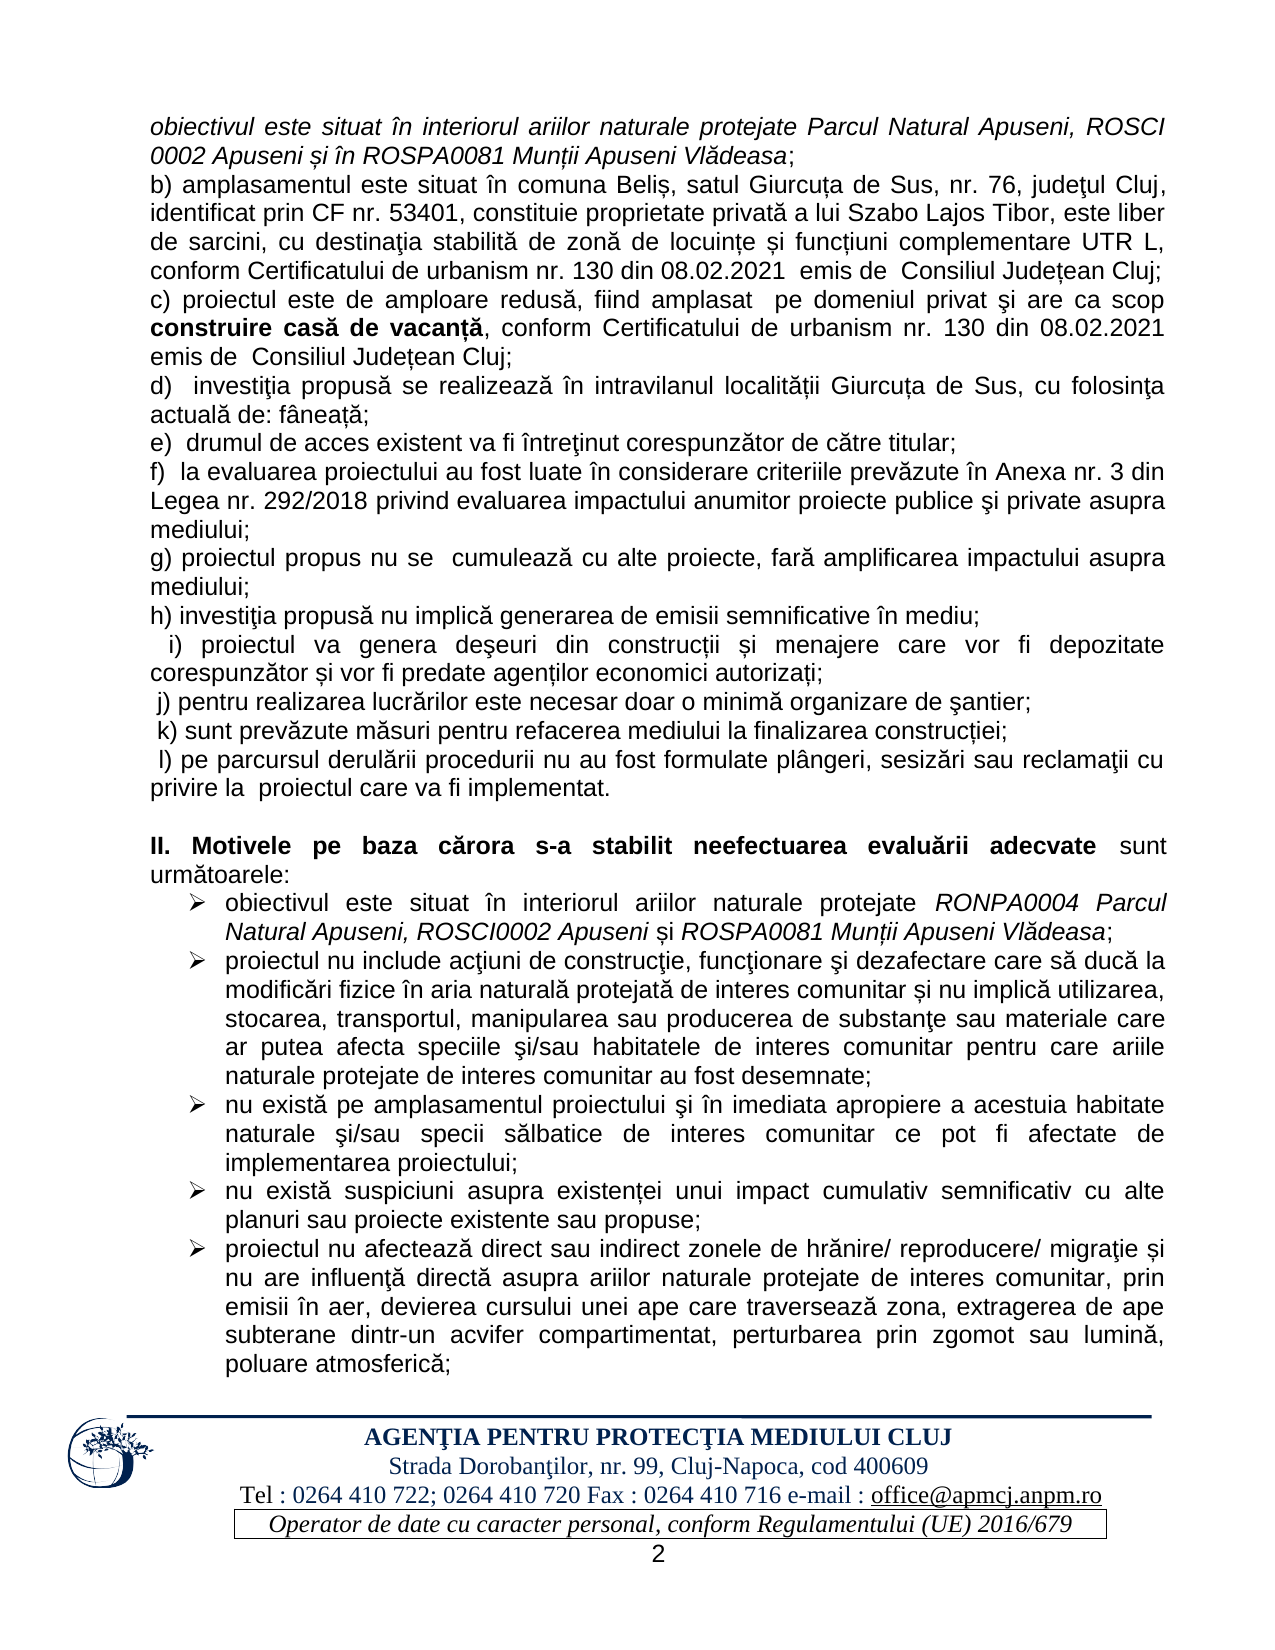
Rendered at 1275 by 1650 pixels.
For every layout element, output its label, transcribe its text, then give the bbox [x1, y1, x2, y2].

list obiectivul este situat în interiorul ariilor naturale protejate RONPA0004 Parcul Natural Apuseni, ROSCI0002 Apuseni și ROSPA0081 Munții Apuseni Vlădeasa; [187, 888, 1167, 946]
text i) proiectul va genera deşeuri din construcții și menajere care vor fi depozitate corespunzător și vor fi predate agenților economici autorizați; [150, 630, 1167, 687]
text d) investiţia propusă se realizează în intravilanul localității Giurcuța de Sus, cu folosinţa actuală de: fâneață; [150, 371, 1167, 428]
text e) drumul de acces existent va fi întreţinut corespunzător de către titular; [150, 428, 1167, 457]
text b) amplasamentul este situat în comuna Beliș, satul Giurcuța de Sus, nr. 76, judeţul Cluj, identificat prin CF nr. 53401, constituie proprietate privată a lui Szabo Lajos Tibor, este liber de sarcini, cu destinaţia stabilită de zonă de locuințe și funcțiuni complementare UTR L, conform Certificatului de urbanism nr. 130 din 08.02.2021 emis de Consiliul Județean Cluj; [150, 170, 1167, 285]
text f) la evaluarea proiectului au fost luate în considerare criteriile prevăzute în Anexa nr. 3 din Legea nr. 292/2018 privind evaluarea impactului anumitor proiecte publice şi private asupra mediului; [150, 457, 1167, 543]
text c) proiectul este de amploare redusă, fiind amplasat pe domeniul privat şi are ca scop construire casă de vacanță, conform Certificatului de urbanism nr. 130 din 08.02.2021 emis de Consiliul Județean Cluj; [150, 285, 1167, 371]
text II. Motivele pe baza cărora s-a stabilit neefectuarea evaluării adecvate sunt următoarele: [150, 831, 1167, 888]
text k) sunt prevăzute măsuri pentru refacerea mediului la finalizarea construcției; [150, 716, 1167, 745]
text obiectivul este situat în interiorul ariilor naturale protejate Parcul Natural Apuseni, ROSCI 0002 Apuseni și în ROSPA0081 Munții Apuseni Vlădeasa; [150, 112, 1167, 170]
list nu există suspiciuni asupra existenței unui impact cumulativ semnificativ cu alte planuri sau proiecte existente sau propuse; [187, 1176, 1167, 1234]
list proiectul nu afectează direct sau indirect zonele de hrănire/ reproducere/ migraţie și nu are influenţă directă asupra ariilor naturale protejate de interes comunitar, prin emisii în aer, devierea cursului unei ape care traversează zona, extragerea de ape subterane dintr-un acvifer compartimentat, perturbarea prin zgomot sau lumină, poluare atmosferică; [187, 1234, 1167, 1378]
text h) investiţia propusă nu implică generarea de emisii semnificative în mediu; [150, 601, 1167, 630]
text l) pe parcursul derulării procedurii nu au fost formulate plângeri, sesizări sau reclamaţii cu privire la proiectul care va fi implementat. [150, 745, 1167, 802]
list nu există pe amplasamentul proiectului şi în imediata apropiere a acestuia habitate naturale şi/sau specii sălbatice de interes comunitar ce pot fi afectate de implementarea proiectului; [187, 1090, 1167, 1176]
text j) pentru realizarea lucrărilor este necesar doar o minimă organizare de şantier; [150, 687, 1185, 716]
list proiectul nu include acţiuni de construcţie, funcţionare şi dezafectare care să ducă la modificări fizice în aria naturală protejată de interes comunitar și nu implică utilizarea, stocarea, transportul, manipularea sau producerea de substanţe sau materiale care ar putea afecta speciile şi/sau habitatele de interes comunitar pentru care ariile naturale protejate de interes comunitar au fost desemnate; [187, 946, 1167, 1090]
text g) proiectul propus nu se cumulează cu alte proiecte, fară amplificarea impactului asupra mediului; [150, 543, 1167, 601]
